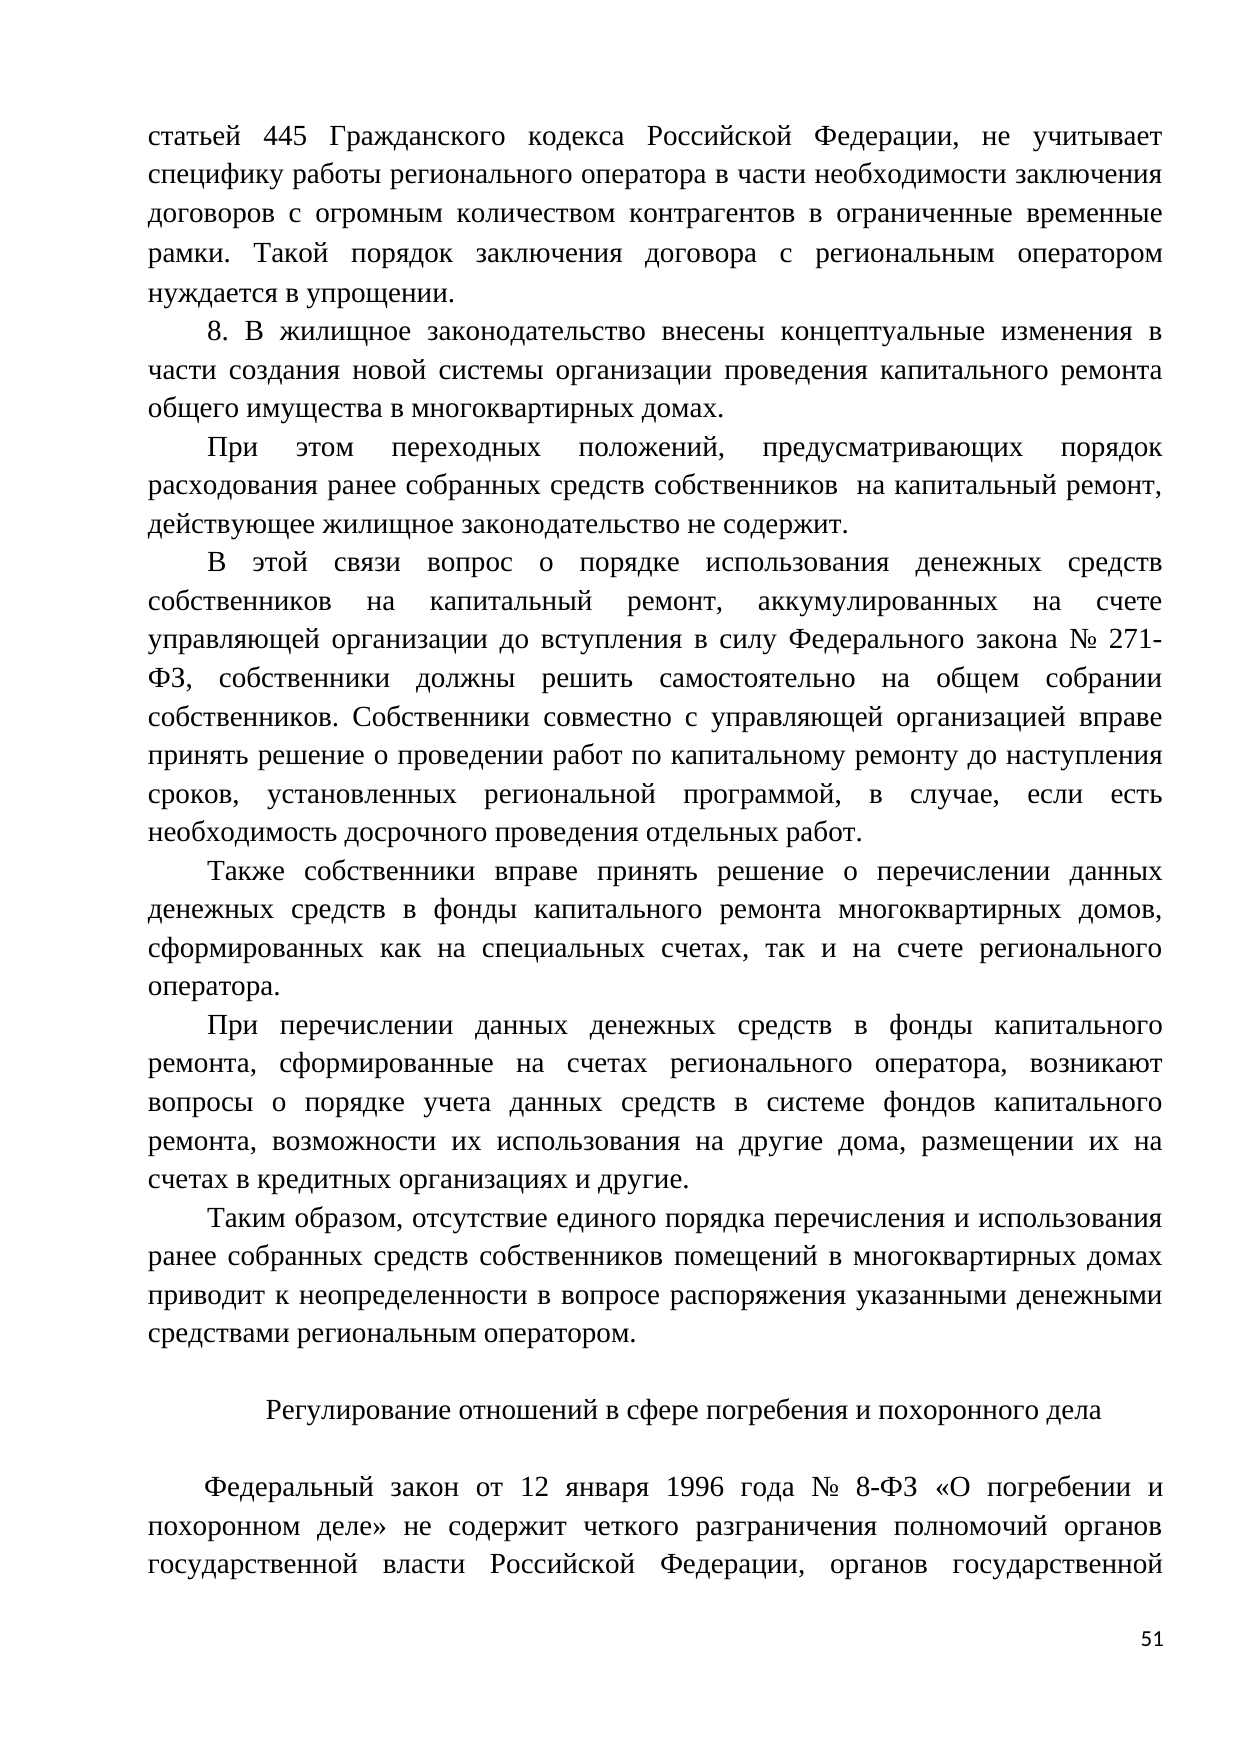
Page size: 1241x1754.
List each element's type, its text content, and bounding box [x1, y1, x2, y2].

text При этом переходных положений, предусматривающих порядок расходования ранее собранных средств собственников на капитальный ремонт, действующее жилищное законодательство не содержит. [148, 429, 1163, 539]
text Регулирование отношений в сфере погребения и похоронного дела [148, 1392, 1163, 1426]
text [148, 118, 1163, 308]
text Таким образом, отсутствие единого порядка перечисления и использования ранее собранных средств собственников помещений в многоквартирных домах приводит к неопределенности в вопросе распоряжения указанными денежными средствами региональным оператором. [148, 1200, 1163, 1349]
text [148, 1469, 1163, 1580]
text В этой связи вопрос о порядке использования денежных средств собственников на капитальный ремонт, аккумулированных на счете управляющей организации до вступления в силу Федерального закона № 271-ФЗ, собственники должны решить самостоятельно на общем собрании собственников. Собственники совместно с управляющей организацией вправе принять решение о проведении работ по капитальному ремонту до наступления сроков, установленных региональной программой, в случае, если есть необходимость досрочного проведения отдельных работ. [148, 544, 1163, 848]
text 8. В жилищное законодательство внесены концептуальные изменения в части создания новой системы организации проведения капитального ремонта общего имущества в многоквартирных домах. [148, 313, 1163, 424]
text При перечислении данных денежных средств в фонды капитального ремонта, сформированные на счетах регионального оператора, возникают вопросы о порядке учета данных средств в системе фондов капитального ремонта, возможности их использования на другие дома, размещении их на счетах в кредитных организациях и другие. [148, 1007, 1163, 1195]
text Также собственники вправе принять решение о перечислении данных денежных средств в фонды капитального ремонта многоквартирных домов, сформированных как на специальных счетах, так и на счете регионального оператора. [148, 853, 1163, 1002]
